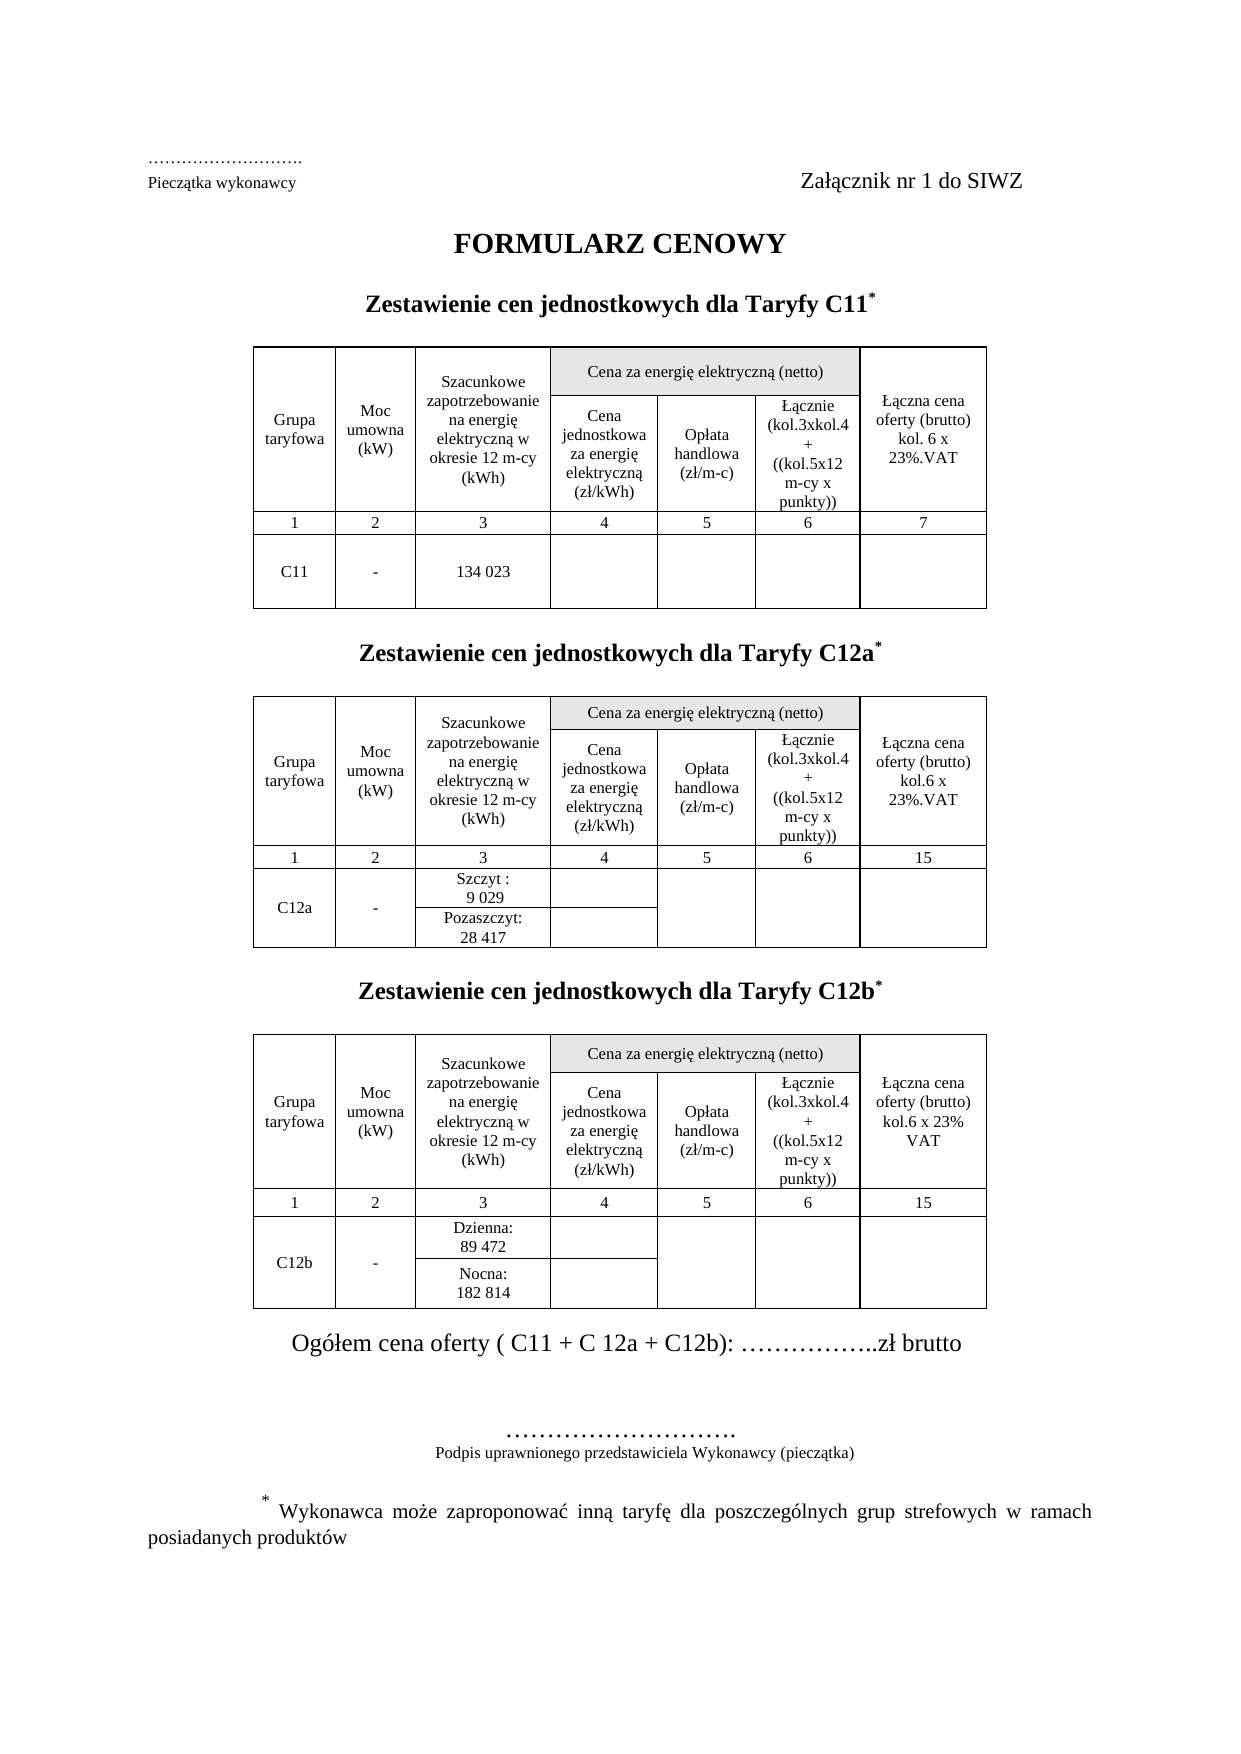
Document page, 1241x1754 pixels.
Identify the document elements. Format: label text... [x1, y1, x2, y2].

table_cell [756, 869, 859, 947]
table_cell 3 [416, 512, 550, 534]
table_cell [551, 535, 657, 608]
text * Wykonawca może zaproponować inną taryfę dla poszczególnych grup strefowych w ramach posiadanych produktów [148, 1491, 1093, 1549]
table_cell Cena jednostkowa za energię elektryczną (zł/kWh) [551, 396, 657, 511]
table_cell Łącznie (kol.3xkol.4 + ((kol.5x12 m-cy x punkty)) [756, 1073, 859, 1188]
table_cell 6 [756, 846, 859, 868]
table_header Łączna cena oferty (brutto) kol. 6 x 23%.VAT [861, 348, 986, 511]
table_cell 5 [658, 1189, 755, 1216]
table_cell [756, 1217, 859, 1308]
table_cell Cena jednostkowa za energię elektryczną (zł/kWh) [551, 1073, 657, 1188]
table_cell 1 [254, 1189, 335, 1216]
table_cell 5 [658, 512, 755, 534]
table_header Moc umowna (kW) [336, 1035, 415, 1188]
table_cell 2 [336, 512, 415, 534]
table_cell 3 [416, 846, 550, 868]
table_cell Łącznie (kol.3xkol.4 + ((kol.5x12 m-cy x punkty)) [756, 396, 859, 511]
table_cell Opłata handlowa (zł/m-c) [658, 396, 755, 511]
text ………………………. [148, 1414, 1093, 1443]
text Zestawienie cen jednostkowych dla Taryfy C12a* [148, 638, 1093, 667]
text Pieczątka wykonawcy Załącznik nr 1 do SIWZ [148, 167, 1093, 193]
table_cell 15 [861, 846, 986, 868]
table_cell C12b [254, 1217, 335, 1308]
table_cell - [336, 869, 415, 947]
text ………………………. [148, 148, 1093, 167]
table_cell 6 [756, 512, 859, 534]
table_cell [756, 535, 859, 608]
table_cell 2 [336, 846, 415, 868]
text Zestawienie cen jednostkowych dla Taryfy C12b* [148, 976, 1093, 1005]
table_cell 3 [416, 1189, 550, 1216]
table_cell [551, 908, 657, 947]
table_cell Dzienna: 89 472 [416, 1217, 550, 1258]
table_cell Opłata handlowa (zł/m-c) [658, 1073, 755, 1188]
table_cell Pozaszczyt: 28 417 [416, 908, 550, 947]
table_cell 15 [861, 1189, 986, 1216]
table_header Łączna cena oferty (brutto) kol.6 x 23%.VAT [861, 697, 986, 845]
table_header Cena za energię elektryczną (netto) [551, 348, 859, 395]
table_cell [658, 535, 755, 608]
table_header Moc umowna (kW) [336, 697, 415, 845]
table_cell 4 [551, 846, 657, 868]
text Podpis uprawnionego przedstawiciela Wykonawcy (pieczątka) [148, 1443, 1093, 1462]
table_cell 2 [336, 1189, 415, 1216]
table_header Szacunkowe zapotrzebowanie na energię elektryczną w okresie 12 m-cy (kWh) [416, 1035, 550, 1188]
table_header Szacunkowe zapotrzebowanie na energię elektryczną w okresie 12 m-cy (kWh) [416, 697, 550, 845]
table_cell 7 [861, 512, 986, 534]
table_header Grupa taryfowa [254, 697, 335, 845]
table_header Szacunkowe zapotrzebowanie na energię elektryczną w okresie 12 m-cy (kWh) [416, 348, 550, 511]
table_cell C11 [254, 535, 335, 608]
text Zestawienie cen jednostkowych dla Taryfy C11* [148, 289, 1093, 318]
table_cell C12a [254, 869, 335, 947]
table_header Cena za energię elektryczną (netto) [551, 1035, 859, 1072]
table_cell [551, 1259, 657, 1308]
table_cell 134 023 [416, 535, 550, 608]
table_cell [551, 1217, 657, 1258]
table_cell 1 [254, 846, 335, 868]
table_cell 1 [254, 512, 335, 534]
table_cell 5 [658, 846, 755, 868]
table_cell Nocna: 182 814 [416, 1259, 550, 1308]
table_cell Cena jednostkowa za energię elektryczną (zł/kWh) [551, 730, 657, 845]
text Ogółem cena oferty ( C11 + C 12a + C12b): ……………..zł brutto [148, 1328, 1093, 1357]
table_header Grupa taryfowa [254, 1035, 335, 1188]
table_cell 4 [551, 1189, 657, 1216]
table_cell - [336, 535, 415, 608]
table_cell [551, 869, 657, 907]
table_cell Łącznie (kol.3xkol.4 + ((kol.5x12 m-cy x punkty)) [756, 730, 859, 845]
table_header Moc umowna (kW) [336, 348, 415, 511]
table_cell [658, 1217, 755, 1308]
table_cell [658, 869, 755, 947]
table_cell Szczyt : 9 029 [416, 869, 550, 907]
table_cell 4 [551, 512, 657, 534]
table_cell - [336, 1217, 415, 1308]
table_header Grupa taryfowa [254, 348, 335, 511]
text FORMULARZ CENOWY [148, 227, 1093, 260]
table_cell [861, 869, 986, 947]
table_cell [861, 1217, 986, 1308]
table_cell 6 [756, 1189, 859, 1216]
table_header Łączna cena oferty (brutto) kol.6 x 23% VAT [861, 1035, 986, 1188]
table_cell [861, 535, 986, 608]
table_header Cena za energię elektryczną (netto) [551, 697, 859, 729]
table_cell Opłata handlowa (zł/m-c) [658, 730, 755, 845]
